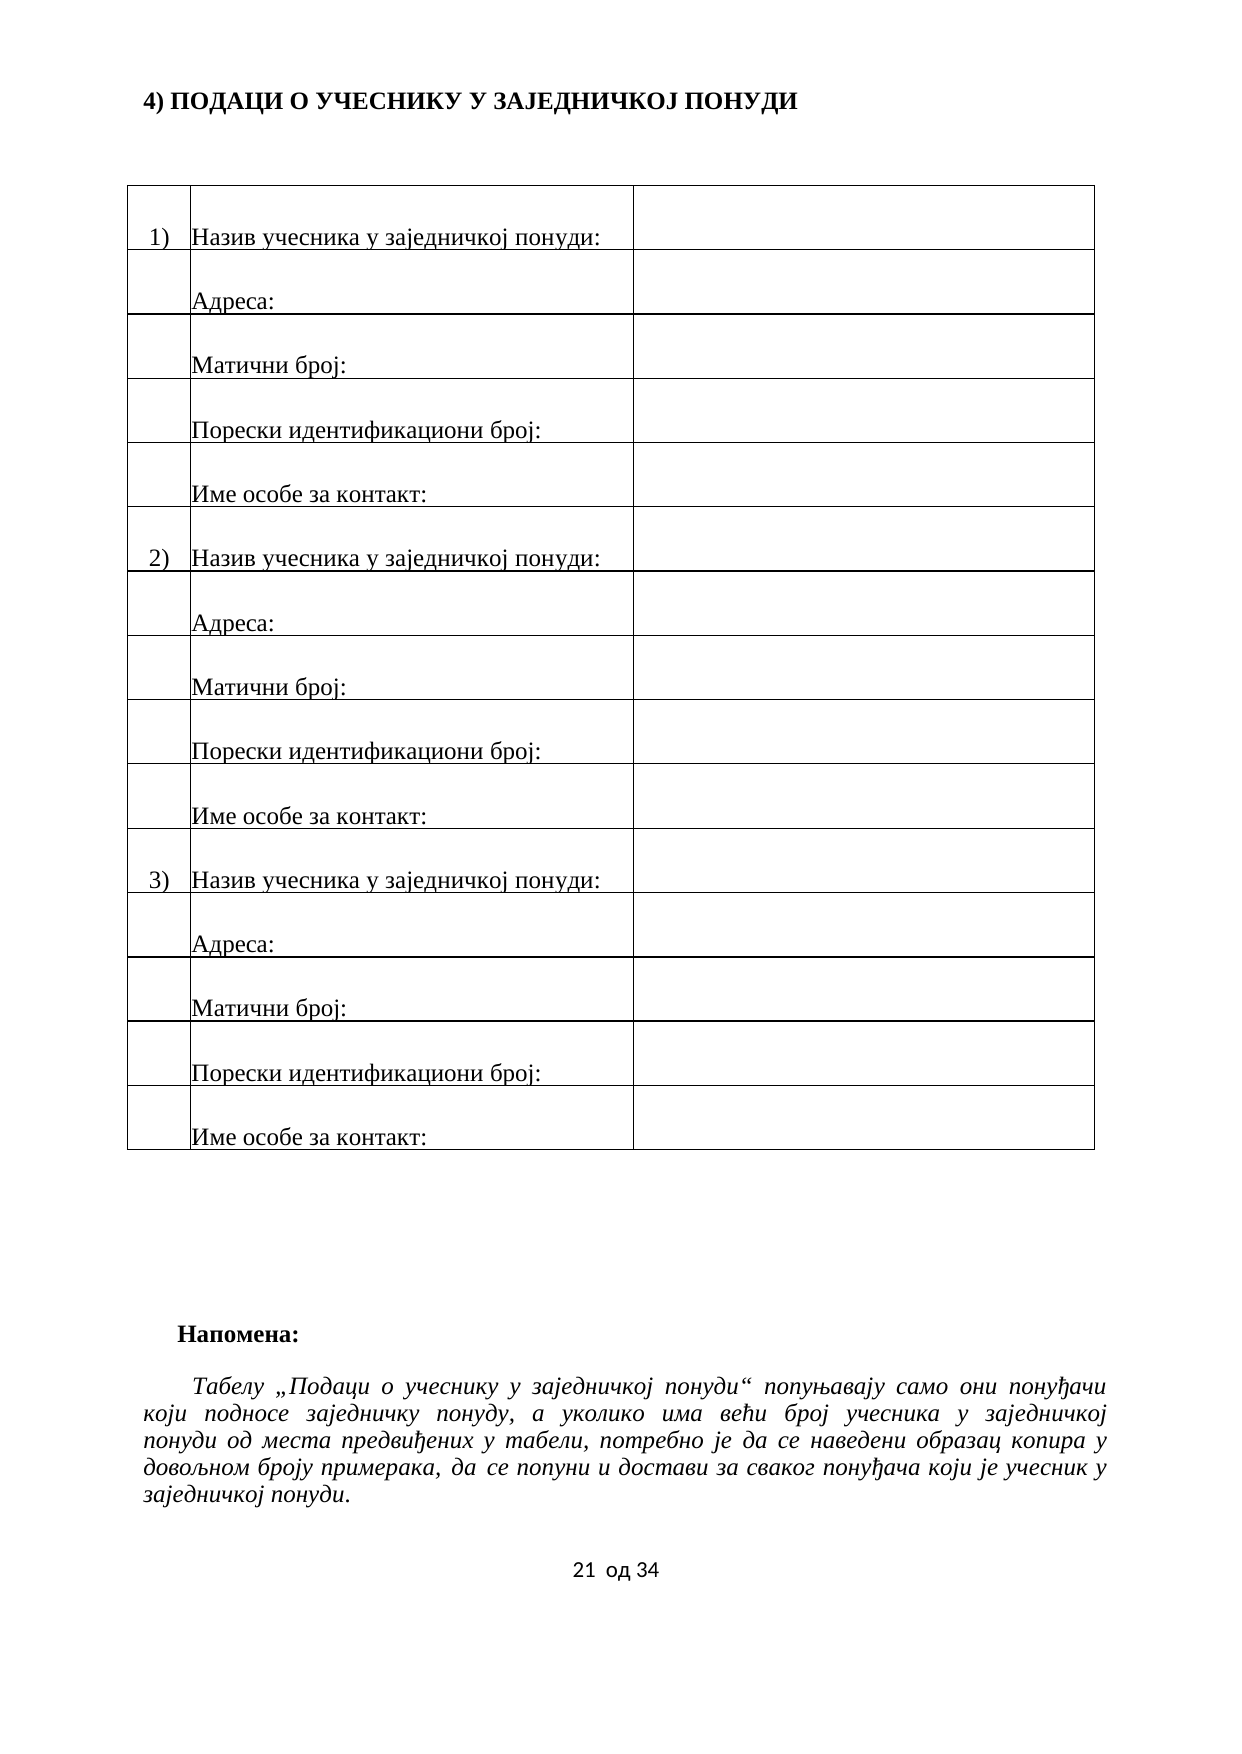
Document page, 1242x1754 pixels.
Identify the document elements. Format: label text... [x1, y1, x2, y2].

table_cell Назив учесника у заједничкој понуди: [191, 829, 633, 892]
text Табелу „Подаци о учеснику у заједничкој понуди“ попуњавају само они понуђачи који подносе заједничку понуду, а уколико има већи број учесника у заједничкој понуди од места предвиђених у табели, потребно је да се наведени образац копира у довољном броју примерака, да се попуни и достави за сваког понуђача који је учесник у заједничкој понуди. [143, 1373, 1107, 1508]
table_cell [634, 893, 1094, 956]
table_cell [128, 636, 190, 699]
table_cell [128, 764, 190, 827]
table_cell [634, 443, 1094, 506]
table_cell [634, 572, 1094, 634]
table_cell Матични број: [191, 315, 633, 377]
table_header [634, 186, 1094, 249]
text Напомена: [177, 1319, 1114, 1348]
table_cell Порески идентификациони број: [191, 379, 633, 442]
table_header Назив учесника у заједничкој понуди: [191, 186, 633, 249]
table_cell [634, 507, 1094, 570]
text 4) ПОДАЦИ О УЧЕСНИКУ У ЗАЈЕДНИЧКОЈ ПОНУДИ [143, 86, 1114, 113]
table_header 1) [128, 186, 190, 249]
table_cell Адреса: [191, 893, 633, 956]
table_cell Име особе за контакт: [191, 443, 633, 506]
table_cell [128, 443, 190, 506]
table_cell [634, 829, 1094, 892]
table_cell 2) [128, 507, 190, 570]
table_cell [128, 1022, 190, 1085]
table_cell [128, 893, 190, 956]
table_cell Порески идентификациони број: [191, 1022, 633, 1085]
table_cell [634, 1086, 1094, 1149]
table_cell [128, 315, 190, 377]
table_cell [128, 379, 190, 442]
table_cell [634, 764, 1094, 827]
table_cell [634, 315, 1094, 377]
table_cell Матични број: [191, 636, 633, 699]
table_cell Порески идентификациони број: [191, 700, 633, 763]
table_cell Адреса: [191, 572, 633, 634]
table_cell [634, 958, 1094, 1020]
table_cell Име особе за контакт: [191, 764, 633, 827]
table_cell [128, 572, 190, 634]
table_cell [128, 700, 190, 763]
table_cell Име особе за контакт: [191, 1086, 633, 1149]
table_cell [634, 379, 1094, 442]
table_cell [128, 958, 190, 1020]
table_cell Матични број: [191, 958, 633, 1020]
table_cell [128, 250, 190, 313]
table_cell [634, 250, 1094, 313]
table_cell [634, 636, 1094, 699]
table_cell 3) [128, 829, 190, 892]
table_cell [634, 700, 1094, 763]
table_cell Адреса: [191, 250, 633, 313]
table_cell Назив учесника у заједничкој понуди: [191, 507, 633, 570]
table_cell [634, 1022, 1094, 1085]
table_cell [128, 1086, 190, 1149]
